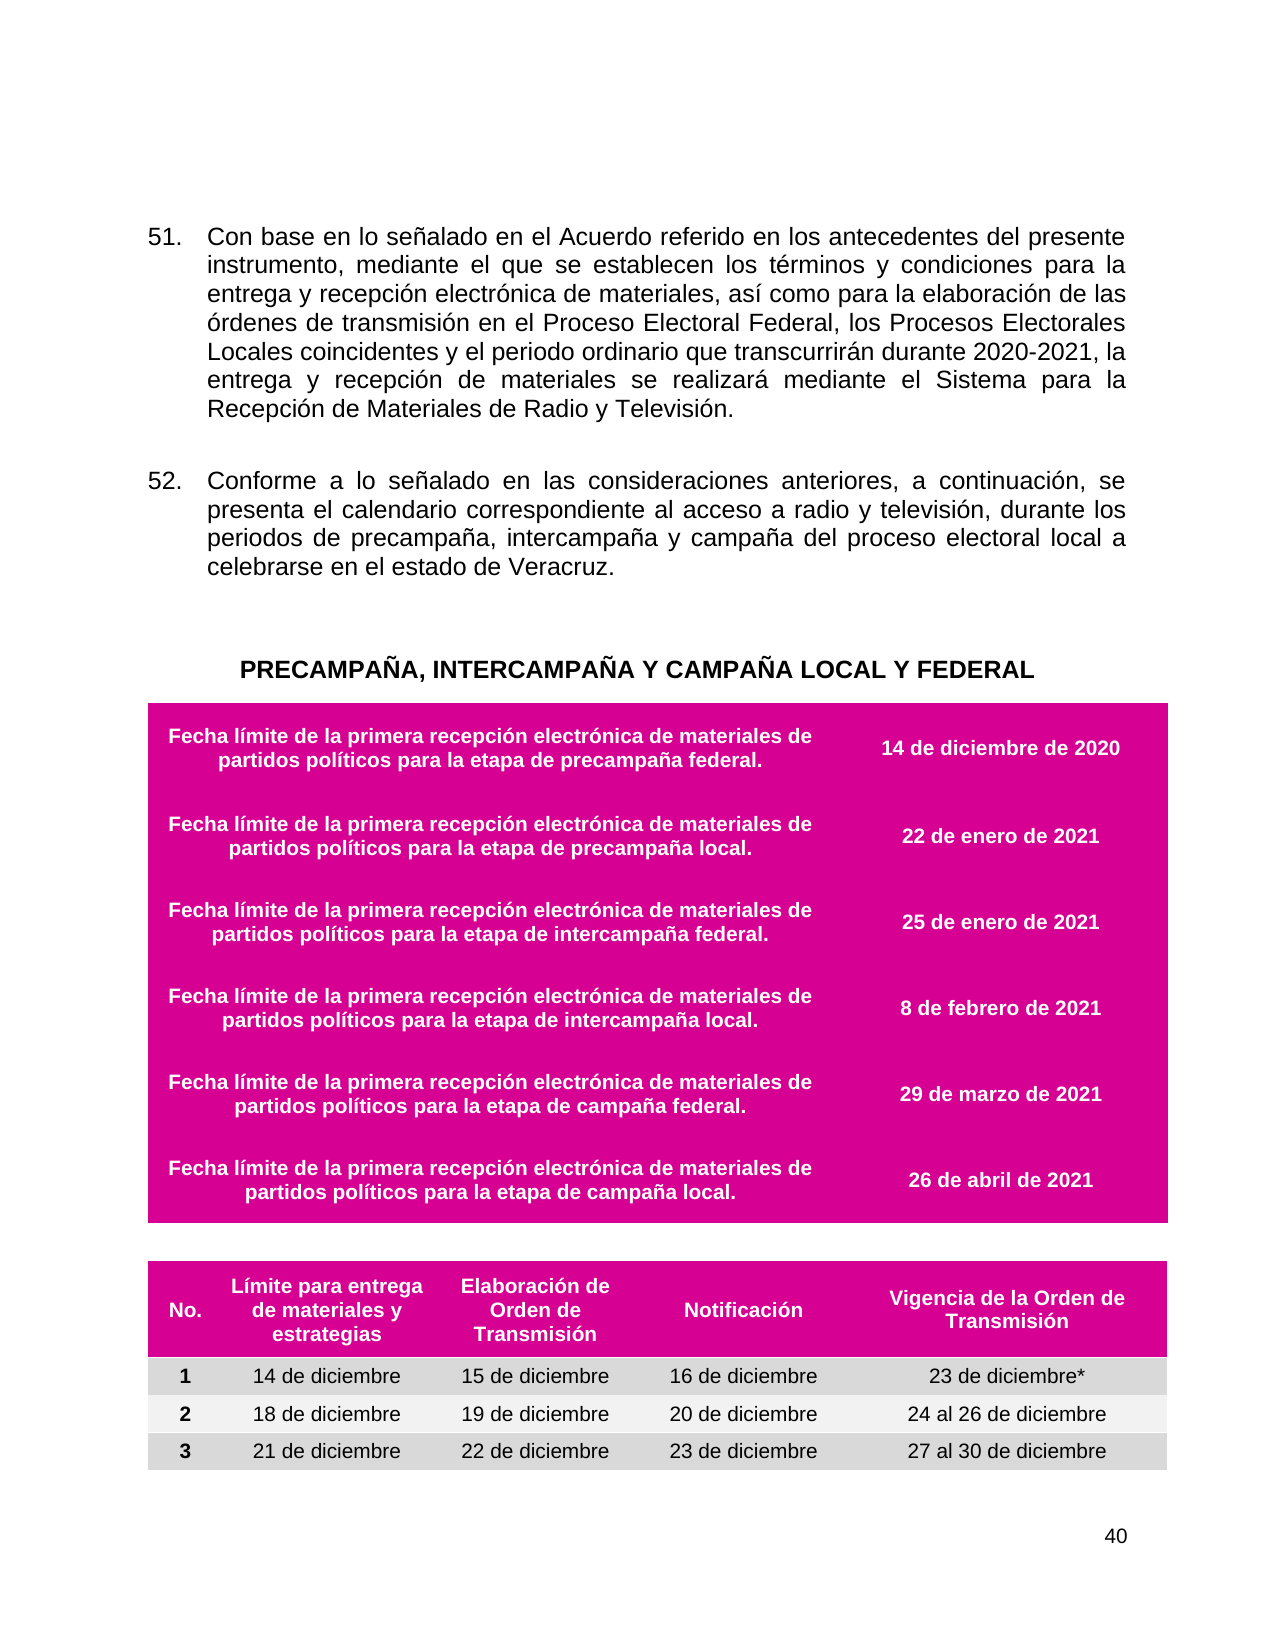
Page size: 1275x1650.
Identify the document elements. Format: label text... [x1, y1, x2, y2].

list Conforme a lo señalado en las consideraciones anteriores, a continuación, se presenta el calendario correspondiente al acceso a radio y televisión, durante los periodos de precampaña, intercampaña y campaña del proceso electoral local a celebrarse en el estado de Veracruz. [148, 466, 1127, 581]
table_cell Fecha límite de la primera recepción electrónica de materiales de partidos políticos para la etapa de campaña local. [148, 1137, 833, 1223]
table_cell 3 [148, 1433, 223, 1470]
table_cell 18 de diciembre [223, 1395, 431, 1432]
table_cell 2 [148, 1395, 223, 1432]
text PRECAMPAÑA, INTERCAMPAÑA Y CAMPAÑA LOCAL Y FEDERAL [148, 655, 1127, 683]
table_header Vigencia de la Orden de Transmisión [848, 1261, 1167, 1357]
table_cell 1 [148, 1358, 223, 1395]
table_cell Fecha límite de la primera recepción electrónica de materiales de partidos políticos para la etapa de intercampaña local. [148, 965, 833, 1051]
list Con base en lo señalado en el Acuerdo referido en los antecedentes del presente instrumento, mediante el que se establecen los términos y condiciones para la entrega y recepción electrónica de materiales, así como para la elaboración de las órdenes de transmisión en el Proceso Electoral Federal, los Procesos Electorales Locales coincidentes y el periodo ordinario que transcurrirán durante 2020-2021, la entrega y recepción de materiales se realizará mediante el Sistema para la Recepción de Materiales de Radio y Televisión. [148, 222, 1127, 423]
table_cell 21 de diciembre [223, 1433, 431, 1470]
table_header Elaboración de Orden de Transmisión [431, 1261, 639, 1357]
table_cell Fecha límite de la primera recepción electrónica de materiales de partidos políticos para la etapa de campaña federal. [148, 1051, 833, 1137]
table_cell 27 al 30 de diciembre [848, 1433, 1167, 1470]
table_header Fecha límite de la primera recepción electrónica de materiales de partidos políticos para la etapa de precampaña federal. [148, 703, 833, 793]
table_cell 26 de abril de 2021 [833, 1137, 1168, 1223]
table_cell 24 al 26 de diciembre [848, 1395, 1167, 1432]
table_cell 14 de diciembre [223, 1358, 431, 1395]
table_cell 22 de enero de 2021 [833, 793, 1168, 879]
table_cell 15 de diciembre [431, 1358, 639, 1395]
table_cell 19 de diciembre [431, 1395, 639, 1432]
table_cell 8 de febrero de 2021 [833, 965, 1168, 1051]
table_header 14 de diciembre de 2020 [833, 703, 1168, 793]
table_cell 23 de diciembre [639, 1433, 848, 1470]
table_cell Fecha límite de la primera recepción electrónica de materiales de partidos políticos para la etapa de intercampaña federal. [148, 879, 833, 965]
table_cell 29 de marzo de 2021 [833, 1051, 1168, 1137]
table_cell 20 de diciembre [639, 1395, 848, 1432]
table_cell 16 de diciembre [639, 1358, 848, 1395]
table_cell 23 de diciembre* [848, 1358, 1167, 1395]
table_header Notificación [639, 1261, 848, 1357]
table_cell 22 de diciembre [431, 1433, 639, 1470]
table_header Límite para entrega de materiales y estrategias [223, 1261, 431, 1357]
table_cell 25 de enero de 2021 [833, 879, 1168, 965]
table_cell Fecha límite de la primera recepción electrónica de materiales de partidos políticos para la etapa de precampaña local. [148, 793, 833, 879]
table_header No. [148, 1261, 223, 1357]
